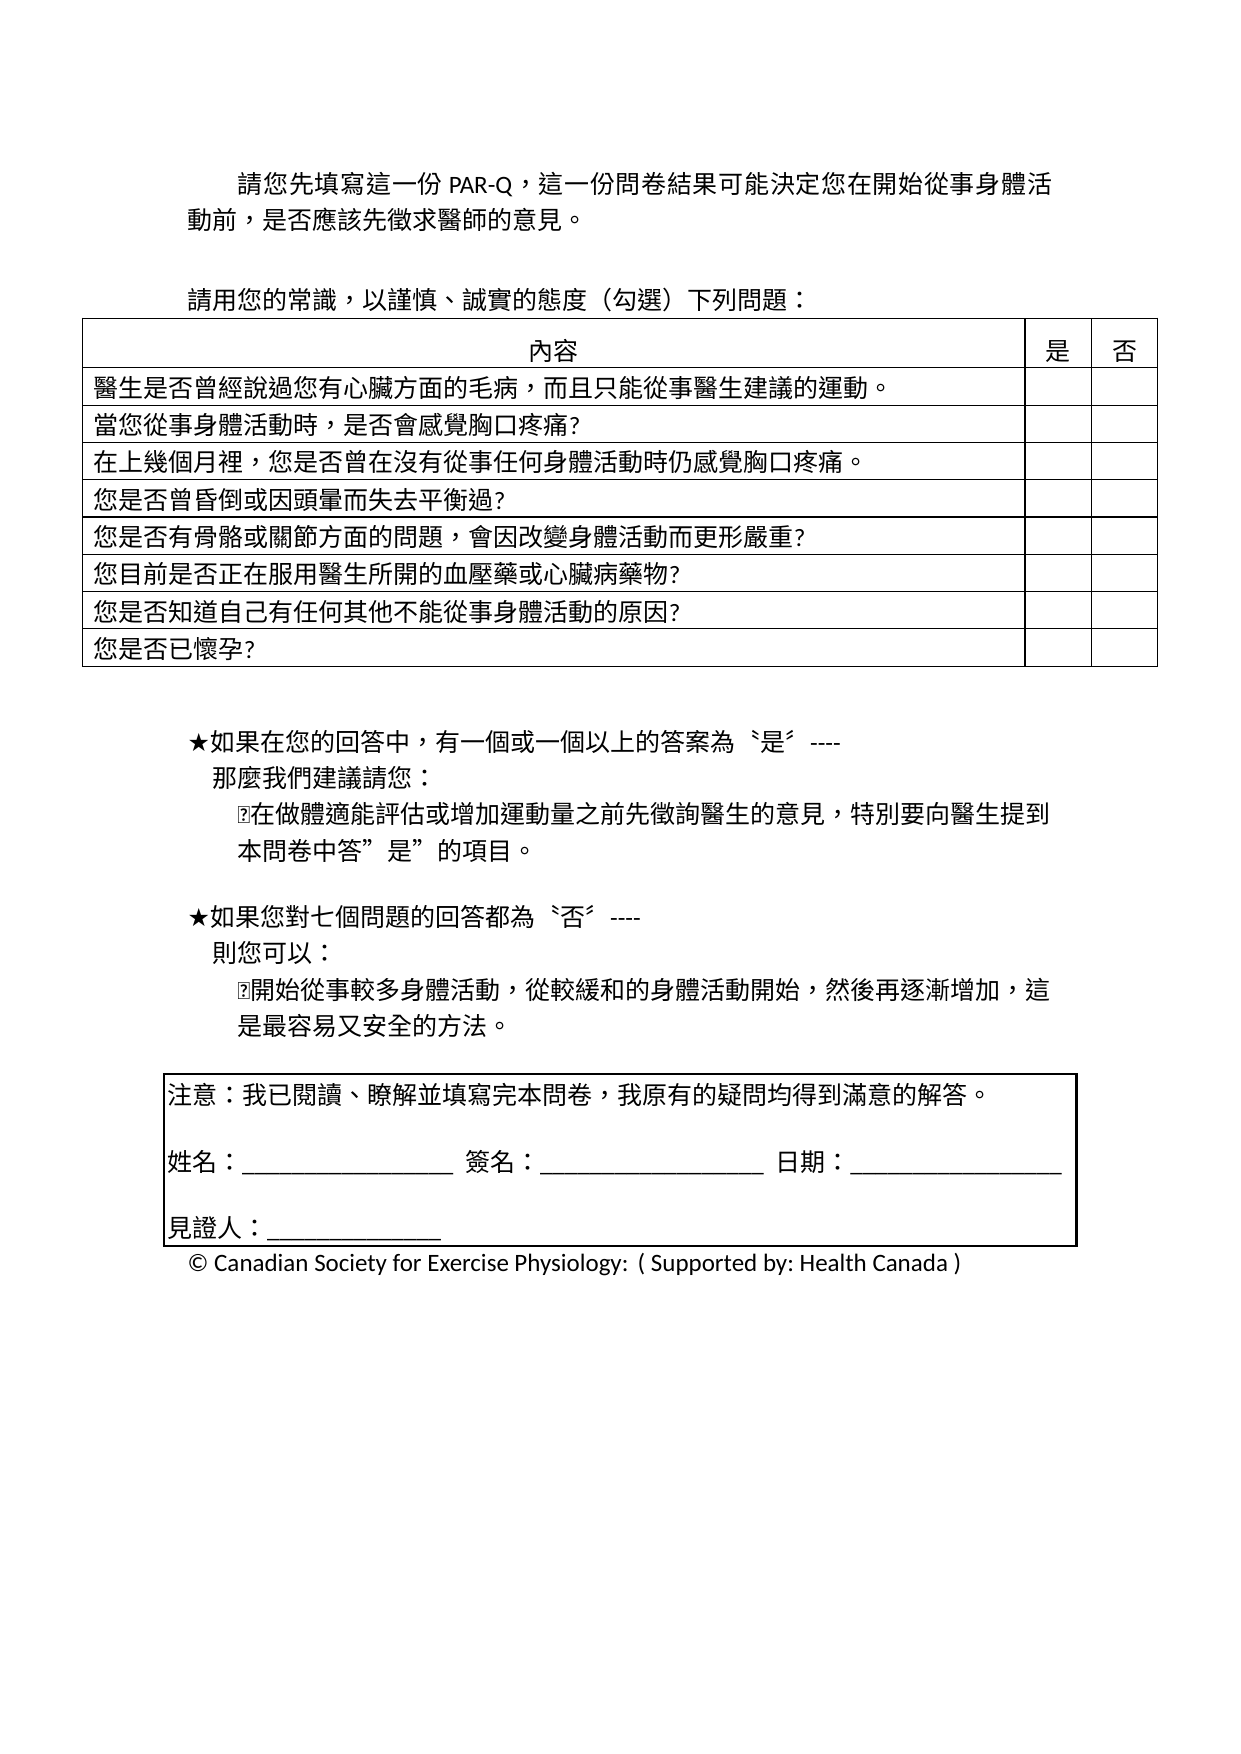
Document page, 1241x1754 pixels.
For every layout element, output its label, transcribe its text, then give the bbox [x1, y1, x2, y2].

table_cell 您是否有骨骼或關節方面的問題，會因改變身體活動而更形嚴重? [83, 518, 1024, 554]
table_header 注意：我已閱讀、瞭解並填寫完本問卷，我原有的疑問均得到滿意的解答。 姓名：_________________ 簽名：__________________ 日期：_________________ 見證人：______________ [165, 1075, 1075, 1245]
table_header 否 [1092, 319, 1157, 367]
table_cell 醫生是否曾經說過您有心臟方面的毛病，而且只能從事醫生建議的運動。 [83, 368, 1024, 404]
text © Canadian Society for Exercise Physiology: ( Supported by: Health Canada ) [187, 1247, 1053, 1278]
table_cell [1092, 480, 1157, 516]
table_cell [1026, 443, 1091, 479]
table_cell [1092, 406, 1157, 442]
table_header 內容 [83, 319, 1024, 367]
text 請用您的常識，以謹慎、誠實的態度（勾選）下列問題： [187, 280, 1053, 317]
table_cell [1026, 629, 1091, 666]
text ★如果您對七個問題的回答都為〝否〞---- [187, 898, 1053, 934]
table_cell [1092, 555, 1157, 591]
text 那麼我們建議請您： [212, 758, 1053, 795]
table_cell [1026, 406, 1091, 442]
table_cell [1026, 368, 1091, 404]
table_cell [1026, 555, 1091, 591]
text 在做體適能評估或增加運動量之前先徵詢醫生的意見，特別要向醫生提到本問卷中答”是”的項目。 [237, 795, 1053, 867]
table_cell [1092, 518, 1157, 554]
text 則您可以： [212, 934, 1053, 970]
table_cell [1026, 592, 1091, 628]
table_cell 您目前是否正在服用醫生所開的血壓藥或心臟病藥物? [83, 555, 1024, 591]
table_cell [1092, 629, 1157, 666]
table_cell [1092, 368, 1157, 404]
table_cell [1026, 518, 1091, 554]
table_cell [1092, 443, 1157, 479]
table_cell 您是否知道自己有任何其他不能從事身體活動的原因? [83, 592, 1024, 628]
table_cell 在上幾個月裡，您是否曾在沒有從事任何身體活動時仍感覺胸口疼痛。 [83, 443, 1024, 479]
table_cell [1092, 592, 1157, 628]
text 開始從事較多身體活動，從較緩和的身體活動開始，然後再逐漸增加，這是最容易又安全的方法。 [237, 970, 1053, 1043]
text 請您先填寫這一份PAR-Q，這一份問卷結果可能決定您在開始從事身體活動前，是否應該先徵求醫師的意見。 [187, 164, 1053, 237]
table_cell [1026, 480, 1091, 516]
table_cell 您是否曾昏倒或因頭暈而失去平衡過? [83, 480, 1024, 516]
table_cell 您是否已懷孕? [83, 629, 1024, 666]
text ★如果在您的回答中，有一個或一個以上的答案為〝是〞---- [187, 722, 1053, 758]
table_header 是 [1026, 319, 1091, 367]
table_cell 當您從事身體活動時，是否會感覺胸口疼痛? [83, 406, 1024, 442]
